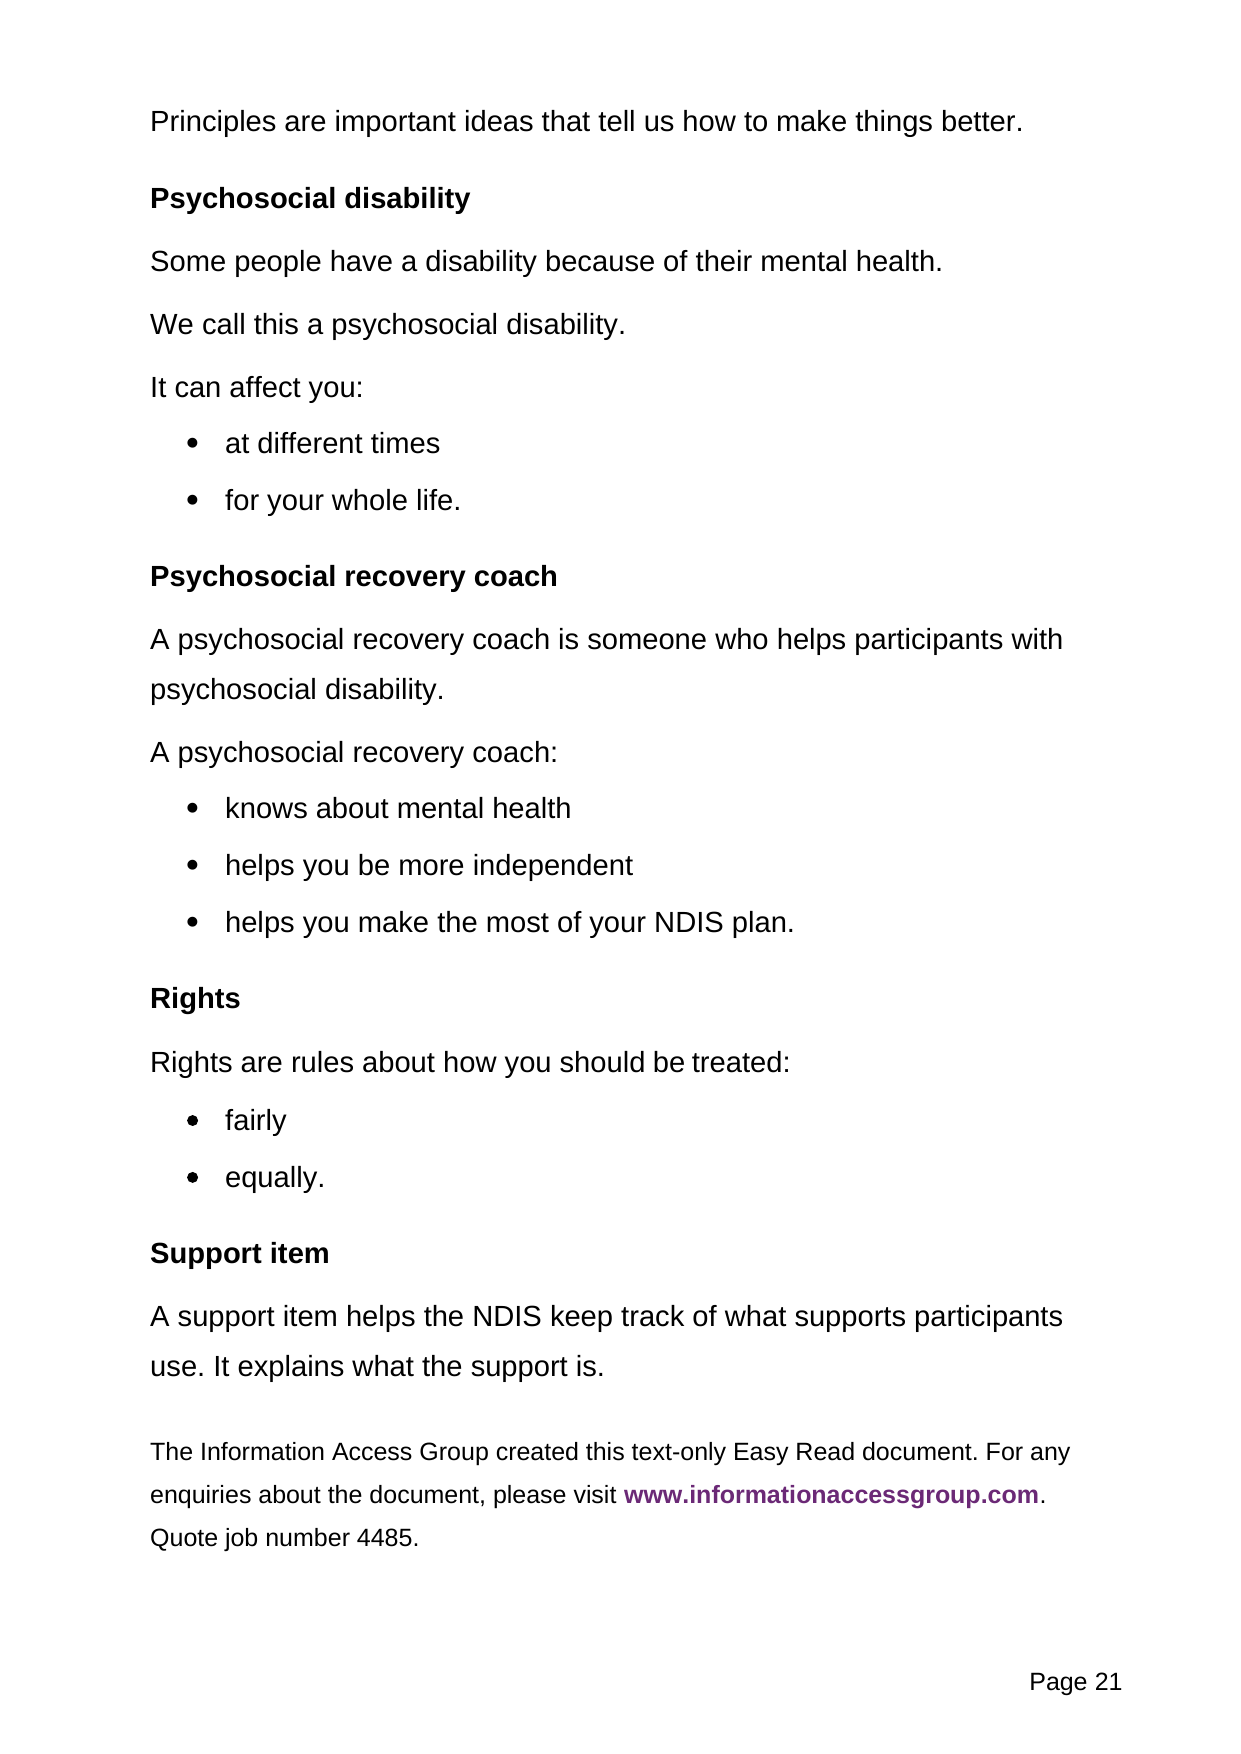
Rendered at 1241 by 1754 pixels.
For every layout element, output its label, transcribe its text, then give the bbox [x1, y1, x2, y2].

text It can affect you: [150, 370, 1122, 403]
text Rights [150, 981, 1122, 1014]
text Rights are rules about how you should be treated: [150, 1044, 1122, 1079]
text Support item [150, 1236, 1122, 1269]
text A support item helps the NDIS keep track of what supports participants use. It explains what the support is. [150, 1299, 1122, 1383]
list at different times [187, 427, 1122, 460]
list helps you make the most of your NDIS plan. [187, 905, 1122, 939]
text Some people have a disability because of their mental health. [150, 244, 1122, 278]
list for your whole life. [187, 483, 1122, 517]
text We call this a psychosocial disability. [150, 307, 1122, 341]
list knows about mental health [187, 792, 1122, 825]
text Principles are important ideas that tell us how to make things better. [150, 103, 1122, 139]
list fairly [187, 1103, 1122, 1137]
text A psychosocial recovery coach: [150, 735, 1122, 768]
text Psychosocial recovery coach [150, 559, 1122, 593]
list helps you be more independent [187, 848, 1122, 882]
text Psychosocial disability [150, 182, 1122, 215]
text The Information Access Group created this text-only Easy Read document. For any enquiries about the document, please visit www.informationaccessgroup.com. Quote job number 4485. [150, 1437, 1122, 1552]
list equally. [187, 1160, 1122, 1194]
text A psychosocial recovery coach is someone who helps participants with psychosocial disability. [150, 622, 1122, 706]
